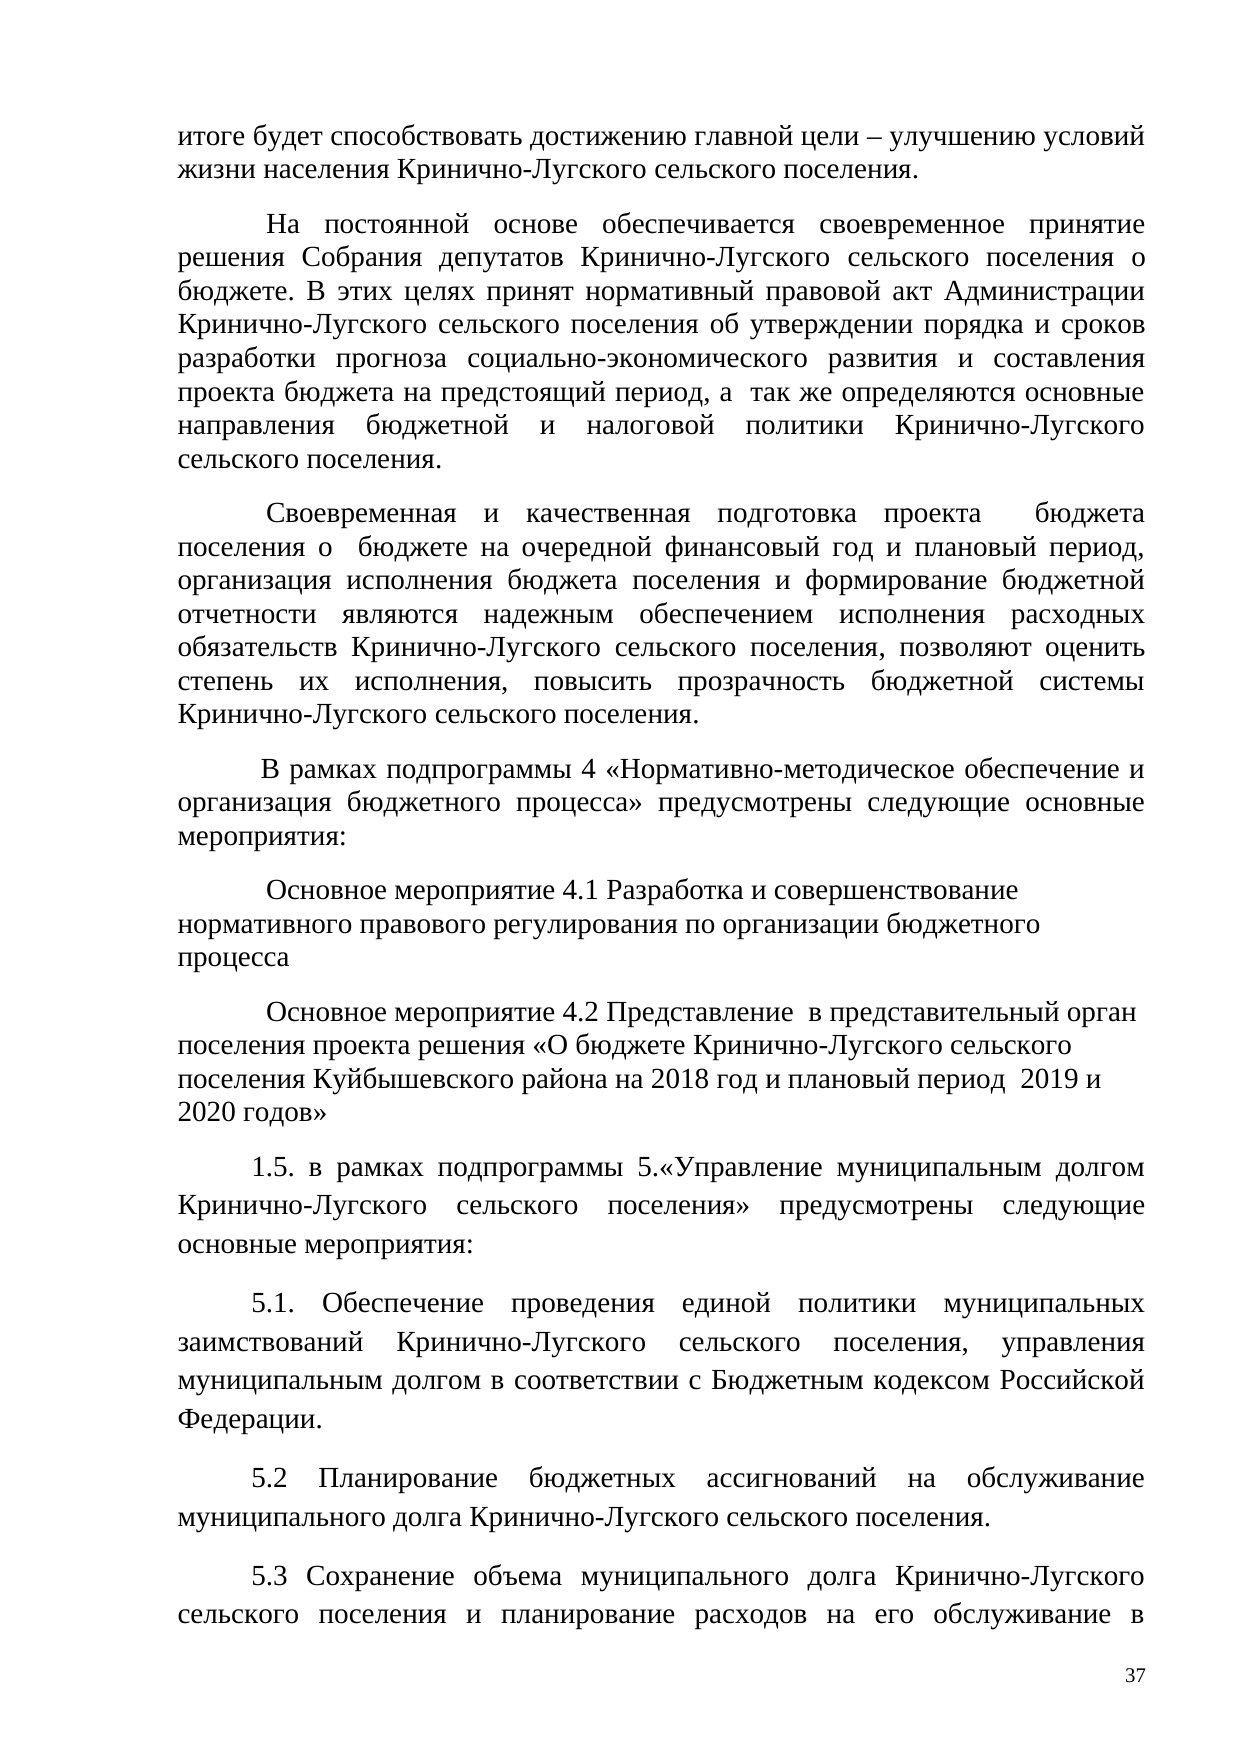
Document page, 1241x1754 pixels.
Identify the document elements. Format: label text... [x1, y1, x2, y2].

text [177, 1558, 1146, 1630]
text Своевременная и качественная подготовка проекта бюджета поселения о бюджете на очередной финансовый год и плановый период, организация исполнения бюджета поселения и формирование бюджетной отчетности являются надежным обеспечением исполнения расходных обязательств Кринично-Лугского сельского поселения, позволяют оценить степень их исполнения, повысить прозрачность бюджетной системы Кринично-Лугского сельского поселения. [177, 495, 1146, 730]
text Основное мероприятие 4.2 Представление в представительный орган поселения проекта решения «О бюджете Кринично-Лугского сельского поселения Куйбышевского района на 2018 год и плановый период 2019 и 2020 годов» [177, 994, 1146, 1128]
text 5.1. Обеспечение проведения единой политики муниципальных заимствований Кринично-Лугского сельского поселения, управления муниципальным долгом в соответствии с Бюджетным кодексом Российской Федерации. [177, 1285, 1146, 1434]
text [177, 118, 1146, 185]
text В рамках подпрограммы 4 «Нормативно-методическое обеспечение и организация бюджетного процесса» предусмотрены следующие основные мероприятия: [177, 751, 1146, 851]
text На постоянной основе обеспечивается своевременное принятие решения Собрания депутатов Кринично-Лугского сельского поселения о бюджете. В этих целях принят нормативный правовой акт Администрации Кринично-Лугского сельского поселения об утверждении порядка и сроков разработки прогноза социально-экономического развития и составления проекта бюджета на предстоящий период, а так же определяются основные направления бюджетной и налоговой политики Кринично-Лугского сельского поселения. [177, 206, 1146, 474]
text 5.2 Планирование бюджетных ассигнований на обслуживание муниципального долга Кринично-Лугского сельского поселения. [177, 1460, 1146, 1532]
text 1.5. в рамках подпрограммы 5.«Управление муниципальным долгом Кринично-Лугского сельского поселения» предусмотрены следующие основные мероприятия: [177, 1149, 1146, 1259]
text Основное мероприятие 4.1 Разработка и совершенствование нормативного правового регулирования по организации бюджетного процесса [177, 872, 1146, 973]
